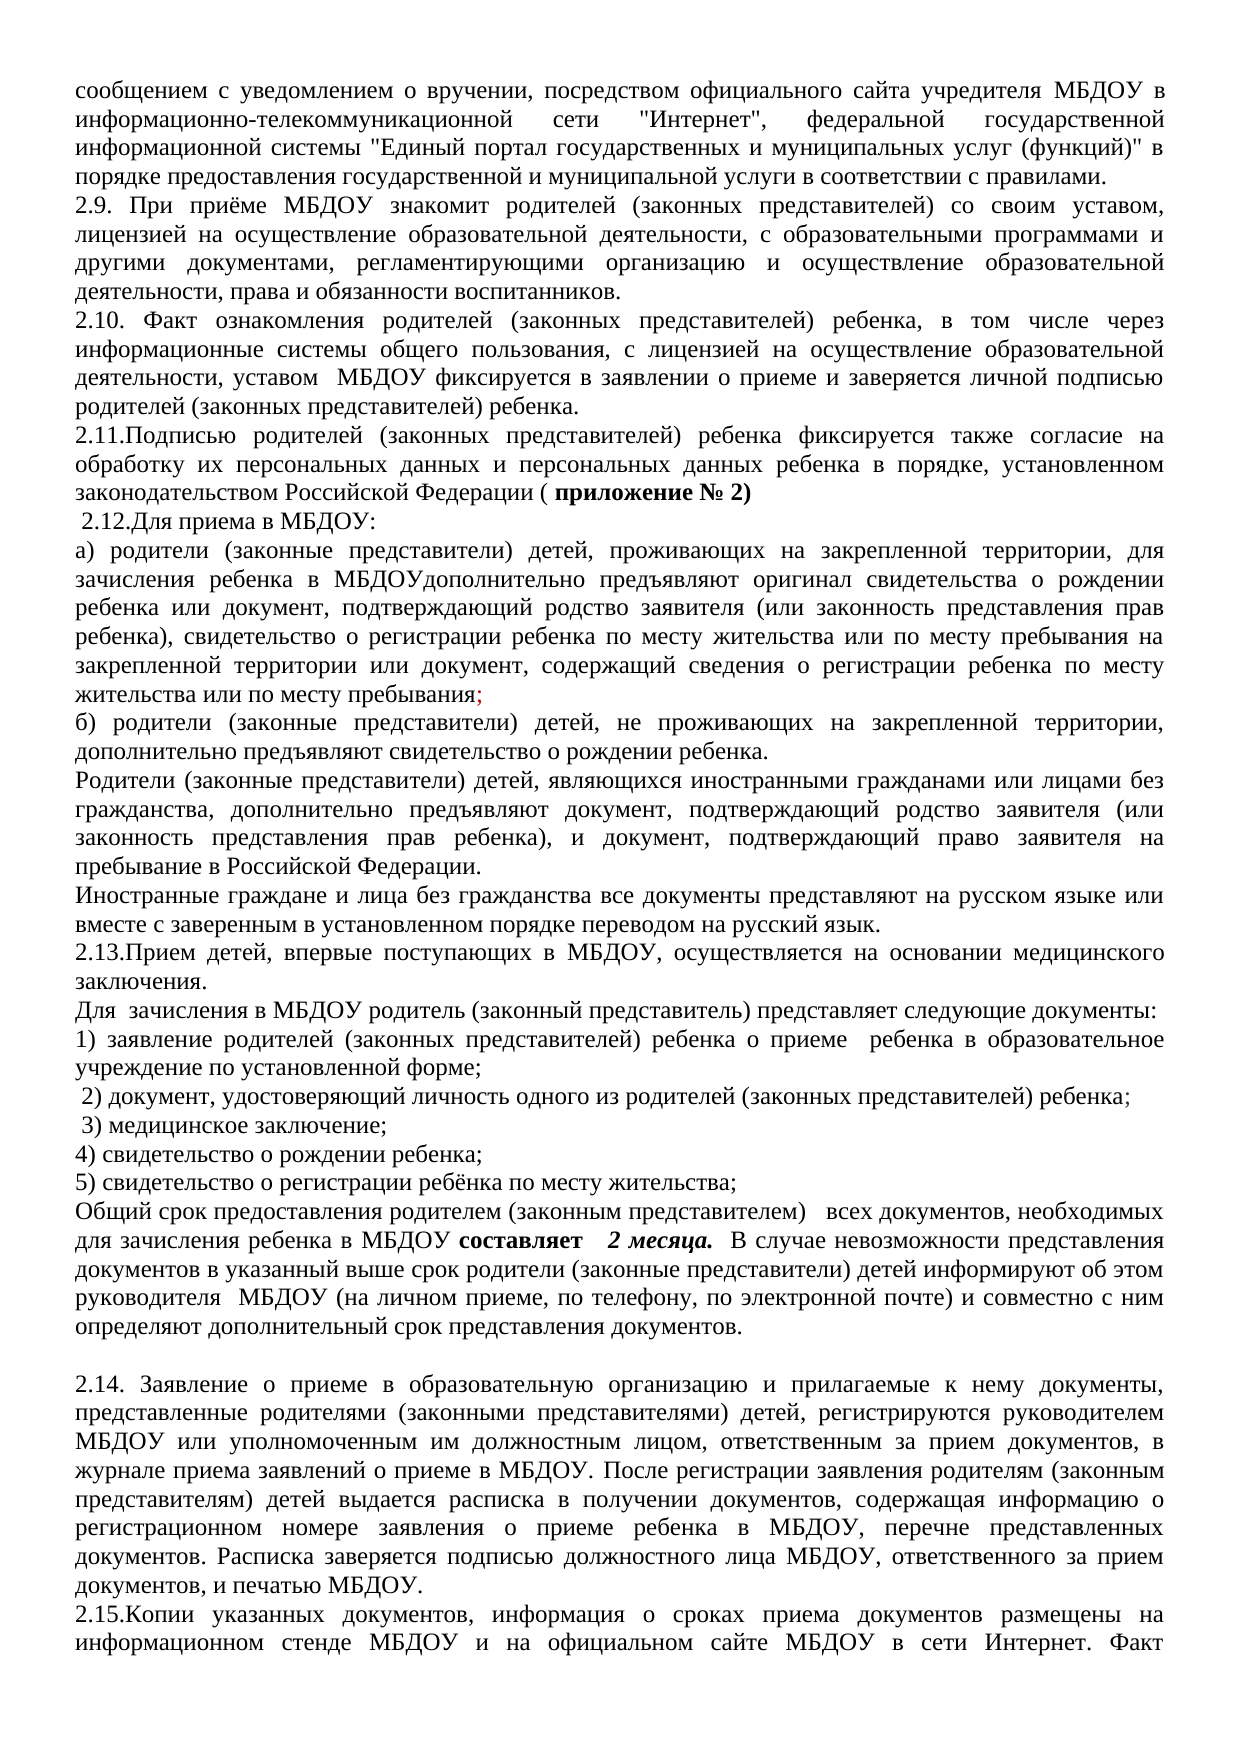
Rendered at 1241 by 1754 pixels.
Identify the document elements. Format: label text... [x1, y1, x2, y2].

text 5) свидетельство о регистрации ребёнка по месту жительства; [75, 1167, 1165, 1196]
text Иностранные граждане и лица без гражданства все документы представляют на русском языке или вместе с заверенным в установленном порядке переводом на русский язык. [75, 880, 1165, 937]
text 2.14. Заявление о приеме в образовательную организацию и прилагаемые к нему документы, представленные родителями (законными представителями) детей, регистрируются руководителем МБДОУ или уполномоченным им должностным лицом, ответственным за прием документов, в журнале приема заявлений о приеме в МБДОУ. После регистрации заявления родителям (законным представителям) детей выдается расписка в получении документов, содержащая информацию о регистрационном номере заявления о приеме ребенка в МБДОУ, перечне представленных документов. Расписка заверяется подписью должностного лица МБДОУ, ответственного за прием документов, и печатью МБДОУ. [75, 1369, 1165, 1599]
text 1) заявление родителей (законных представителей) ребенка о приеме ребенка в образовательное учреждение по установленной форме; [75, 1024, 1165, 1081]
text 2.9. При приёме МБДОУ знакомит родителей (законных представителей) со своим уставом, лицензией на осуществление образовательной деятельности, с образовательными программами и другими документами, регламентирующими организацию и осуществление образовательной деятельности, права и обязанности воспитанников. [75, 190, 1165, 305]
text 2) документ, удостоверяющий личность одного из родителей (законных представителей) ребенка; [75, 1081, 1165, 1110]
text 2.11.Подписью родителей (законных представителей) ребенка фиксируется также согласие на обработку их персональных данных и персональных данных ребенка в порядке, установленном законодательством Российской Федерации ( приложение № 2) [75, 420, 1165, 506]
text 2.13.Прием детей, впервые поступающих в МБДОУ, осуществляется на основании медицинского заключения. [75, 937, 1165, 995]
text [75, 1599, 1165, 1656]
text Для зачисления в МБДОУ родитель (законный представитель) представляет следующие документы: [75, 995, 1165, 1024]
text 2.12.Для приема в МБДОУ: [75, 506, 1165, 535]
text Общий срок предоставления родителем (законным представителем) всех документов, необходимых для зачисления ребенка в МБДОУ составляет 2 месяца. В случае невозможности представления документов в указанный выше срок родители (законные представители) детей информируют об этом руководителя МБДОУ (на личном приеме, по телефону, по электронной почте) и совместно с ним определяют дополнительный срок представления документов. [75, 1196, 1165, 1340]
text Родители (законные представители) детей, являющихся иностранными гражданами или лицами без гражданства, дополнительно предъявляют документ, подтверждающий родство заявителя (или законность представления прав ребенка), и документ, подтверждающий право заявителя на пребывание в Российской Федерации. [75, 765, 1165, 880]
text 4) свидетельство о рождении ребенка; [75, 1139, 1165, 1167]
text б) родители (законные представители) детей, не проживающих на закрепленной территории, дополнительно предъявляют свидетельство о рождении ребенка. [75, 707, 1165, 765]
text 2.10. Факт ознакомления родителей (законных представителей) ребенка, в том числе через информационные системы общего пользования, с лицензией на осуществление образовательной деятельности, уставом МБДОУ фиксируется в заявлении о приеме и заверяется личной подписью родителей (законных представителей) ребенка. [75, 305, 1165, 420]
text а) родители (законные представители) детей, проживающих на закрепленной территории, для зачисления ребенка в МБДОУдополнительно предъявляют оригинал свидетельства о рождении ребенка или документ, подтверждающий родство заявителя (или законность представления прав ребенка), свидетельство о регистрации ребенка по месту жительства или по месту пребывания на закрепленной территории или документ, содержащий сведения о регистрации ребенка по месту жительства или по месту пребывания; [75, 535, 1165, 707]
text 3) медицинское заключение; [75, 1110, 1165, 1139]
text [75, 75, 1165, 190]
